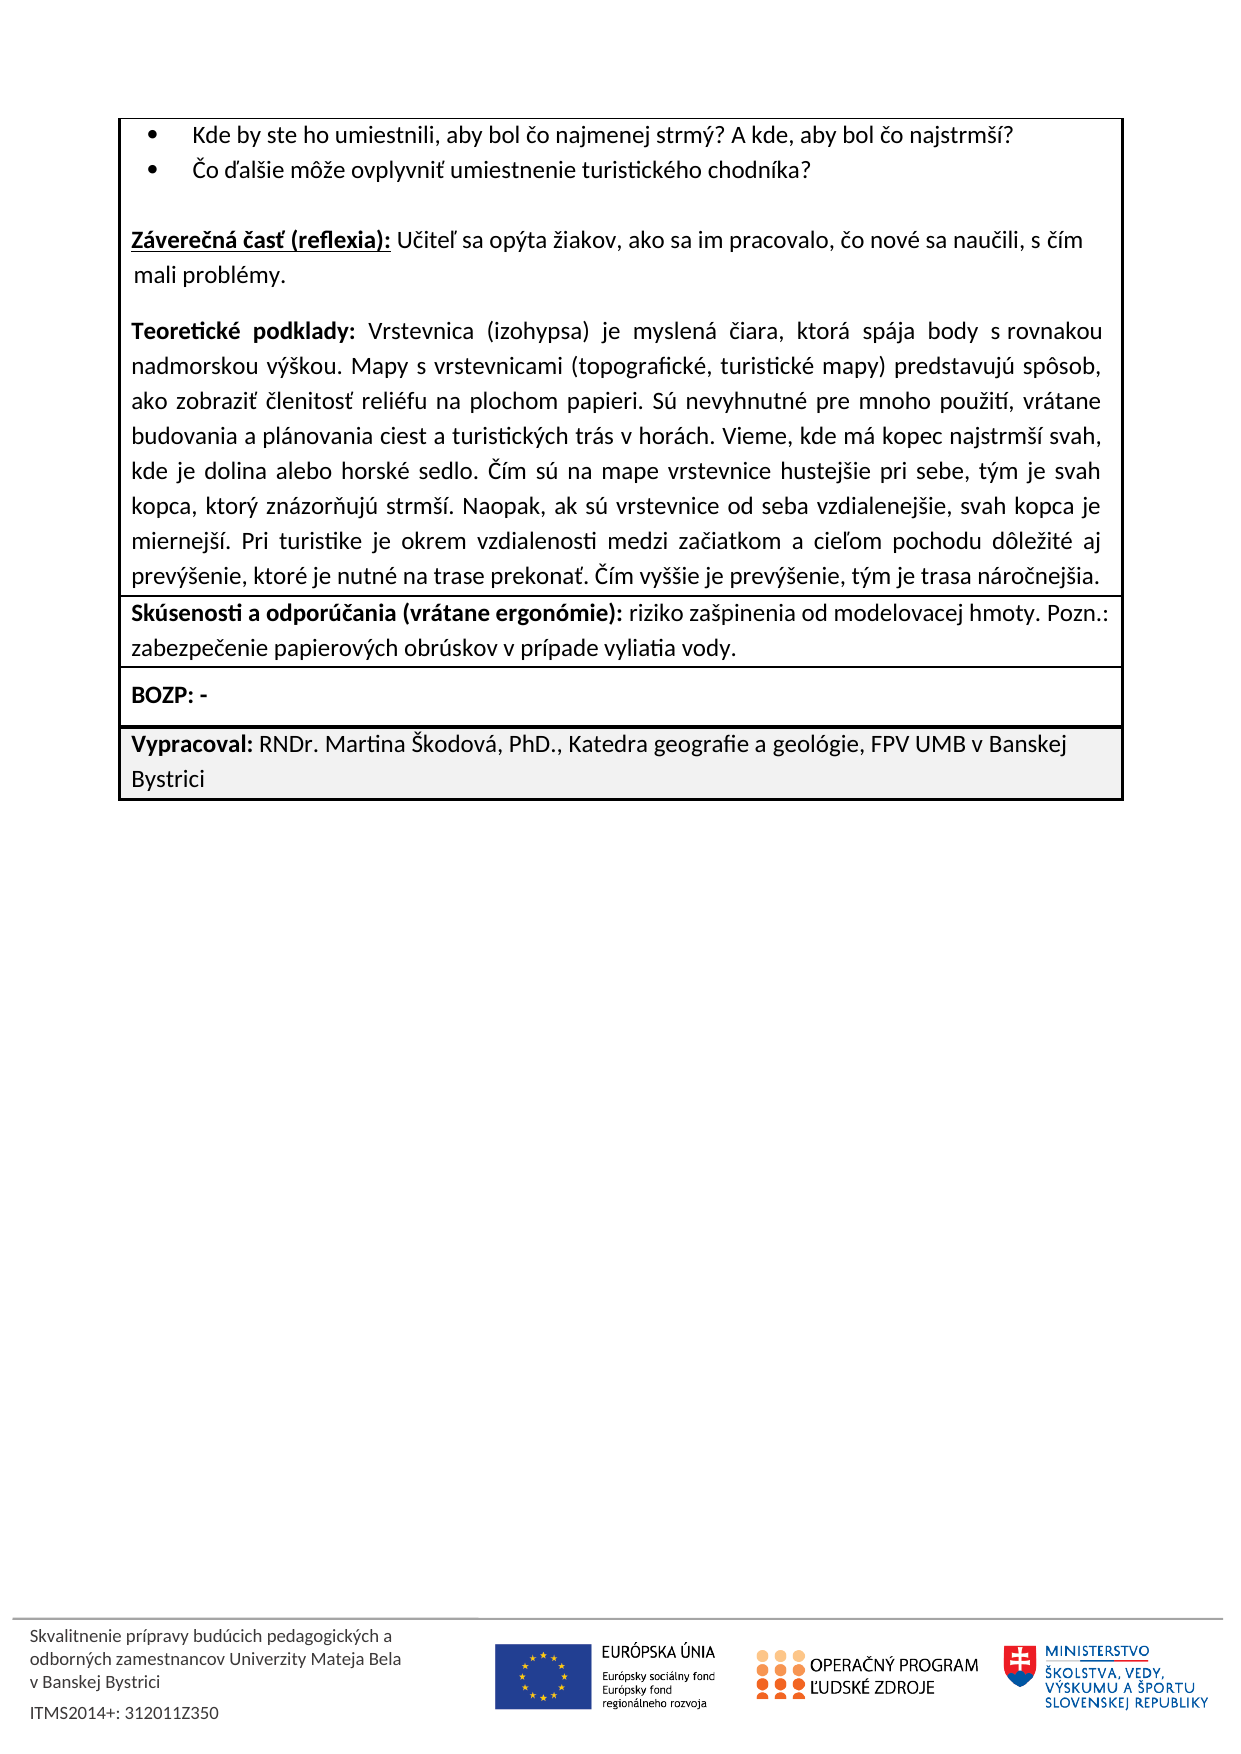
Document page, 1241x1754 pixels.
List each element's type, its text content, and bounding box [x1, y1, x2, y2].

table_cell BOZP: - [121, 668, 1121, 725]
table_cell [121, 119, 1121, 595]
table_cell Vypracoval: RNDr. Martina Škodová, PhD., Katedra geografie a geológie, FPV UMB v Banskej Bystrici [121, 729, 1121, 798]
table_cell Skúsenosti a odporúčania (vrátane ergonómie): riziko zašpinenia od modelovacej hmoty. Pozn.: zabezpečenie papierových obrúskov v prípade vyliatia vody. [121, 597, 1121, 666]
picture [493, 1642, 1208, 1711]
